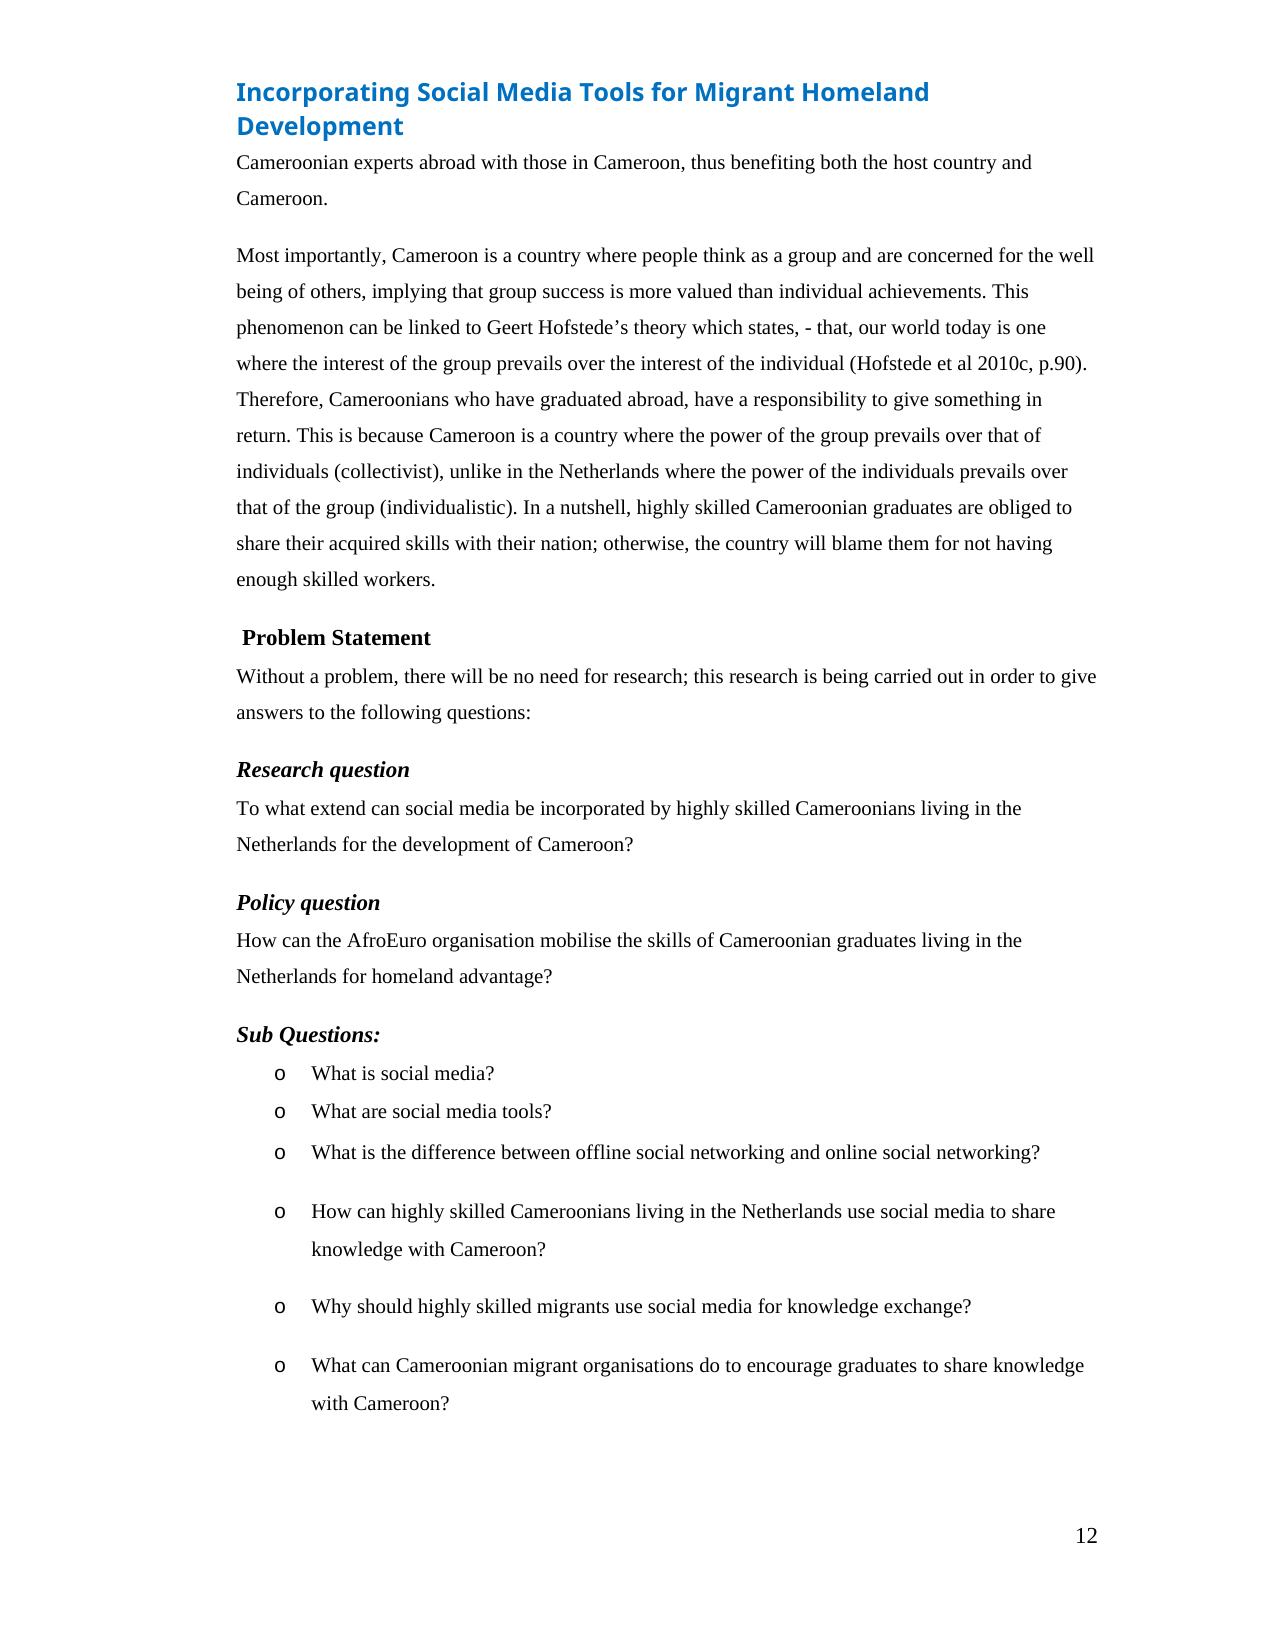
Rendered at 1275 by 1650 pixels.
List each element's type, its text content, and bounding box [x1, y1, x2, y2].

list Why should highly skilled migrants use social media for knowledge exchange? [274, 1294, 1098, 1320]
list What is social media? [274, 1061, 1098, 1087]
text Without a problem, there will be no need for research; this research is being carried out in order to give answers to the following questions: [236, 664, 1098, 724]
subtitle Problem Statement [236, 624, 1098, 651]
text Most importantly, Cameroon is a country where people think as a group and are concerned for the well being of others, implying that group success is more valued than individual achievements. This phenomenon can be linked to Geert Hofstede’s theory which states, - that, our world today is one where the interest of the group prevails over the interest of the individual (Hofstede et al 2010c, p.90). Therefore, Cameroonians who have graduated abroad, have a responsibility to give something in return. This is because Cameroon is a country where the power of the group prevails over that of individuals (collectivist), unlike in the Netherlands where the power of the individuals prevails over that of the group (individualistic). In a nutshell, highly skilled Cameroonian graduates are obliged to share their acquired skills with their nation; otherwise, the country will blame them for not having enough skilled workers. [236, 243, 1098, 591]
subtitle Policy question [236, 889, 1098, 915]
text How can the AfroEuro organisation mobilise the skills of Cameroonian graduates living in the Netherlands for homeland advantage? [236, 928, 1098, 988]
subtitle Research question [236, 757, 1098, 783]
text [236, 150, 1098, 210]
list What is the difference between offline social networking and online social networking? [274, 1140, 1098, 1166]
subtitle Sub Questions: [236, 1021, 1098, 1048]
list What are social media tools? [274, 1099, 1098, 1125]
text To what extend can social media be incorporated by highly skilled Cameroonians living in the Netherlands for the development of Cameroon? [236, 796, 1098, 856]
list How can highly skilled Cameroonians living in the Netherlands use social media to share knowledge with Cameroon? [274, 1199, 1098, 1261]
list What can Cameroonian migrant organisations do to encourage graduates to share knowledge with Cameroon? [274, 1353, 1098, 1415]
